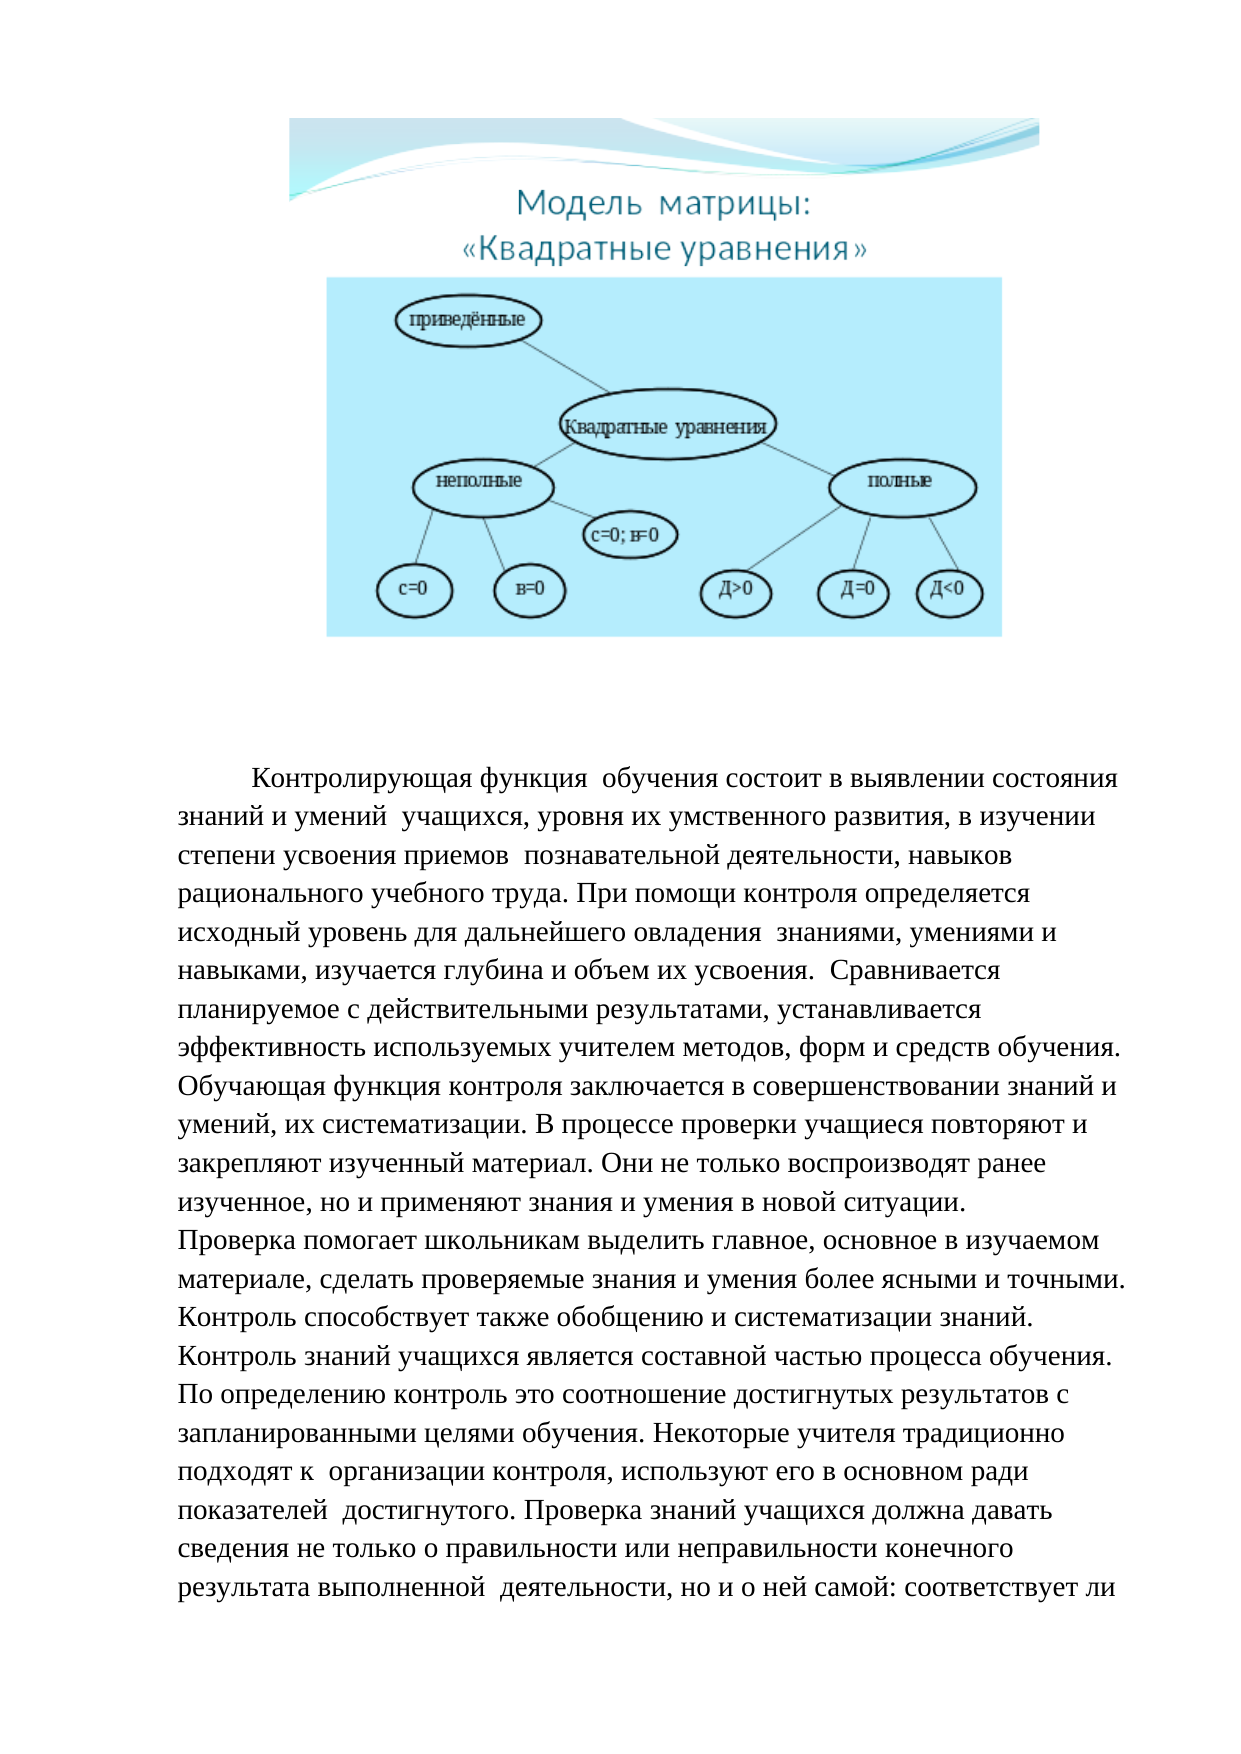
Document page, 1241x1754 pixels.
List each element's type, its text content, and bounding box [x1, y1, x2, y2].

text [177, 1415, 1152, 1603]
text Контроль знаний учащихся является составной частью процесса обучения. По определению контроль это соотношение достигнутых результатов с [177, 1338, 1152, 1410]
text Проверка помогает школьникам выделить главное, основное в изучаемом [177, 1222, 1152, 1256]
text Контроль способствует также обобщению и систематизации знаний. [177, 1299, 1152, 1333]
text Обучающая функция контроля заключается в совершенствовании знаний и умений, их систематизации. В процессе проверки учащиеся повторяют и закрепляют изученный материал. Они не только воспроизводят ранее изученное, но и применяют знания и умения в новой ситуации. [177, 1068, 1152, 1217]
text Контролирующая функция обучения состоит в выявлении состояния знаний и умений учащихся, уровня их умственного развития, в изучении степени усвоения приемов познавательной деятельности, навыков рационального учебного труда. При помощи контроля определяется исходный уровень для дальнейшего овладения знаниями, умениями и навыками, изучается глубина и объем их усвоения. Сравнивается планируемое с действительными результатами, устанавливается эффективность используемых учителем методов, форм и средств обучения. [177, 760, 1152, 1063]
text материале, сделать проверяемые знания и умения более ясными и точными. [177, 1261, 1152, 1294]
